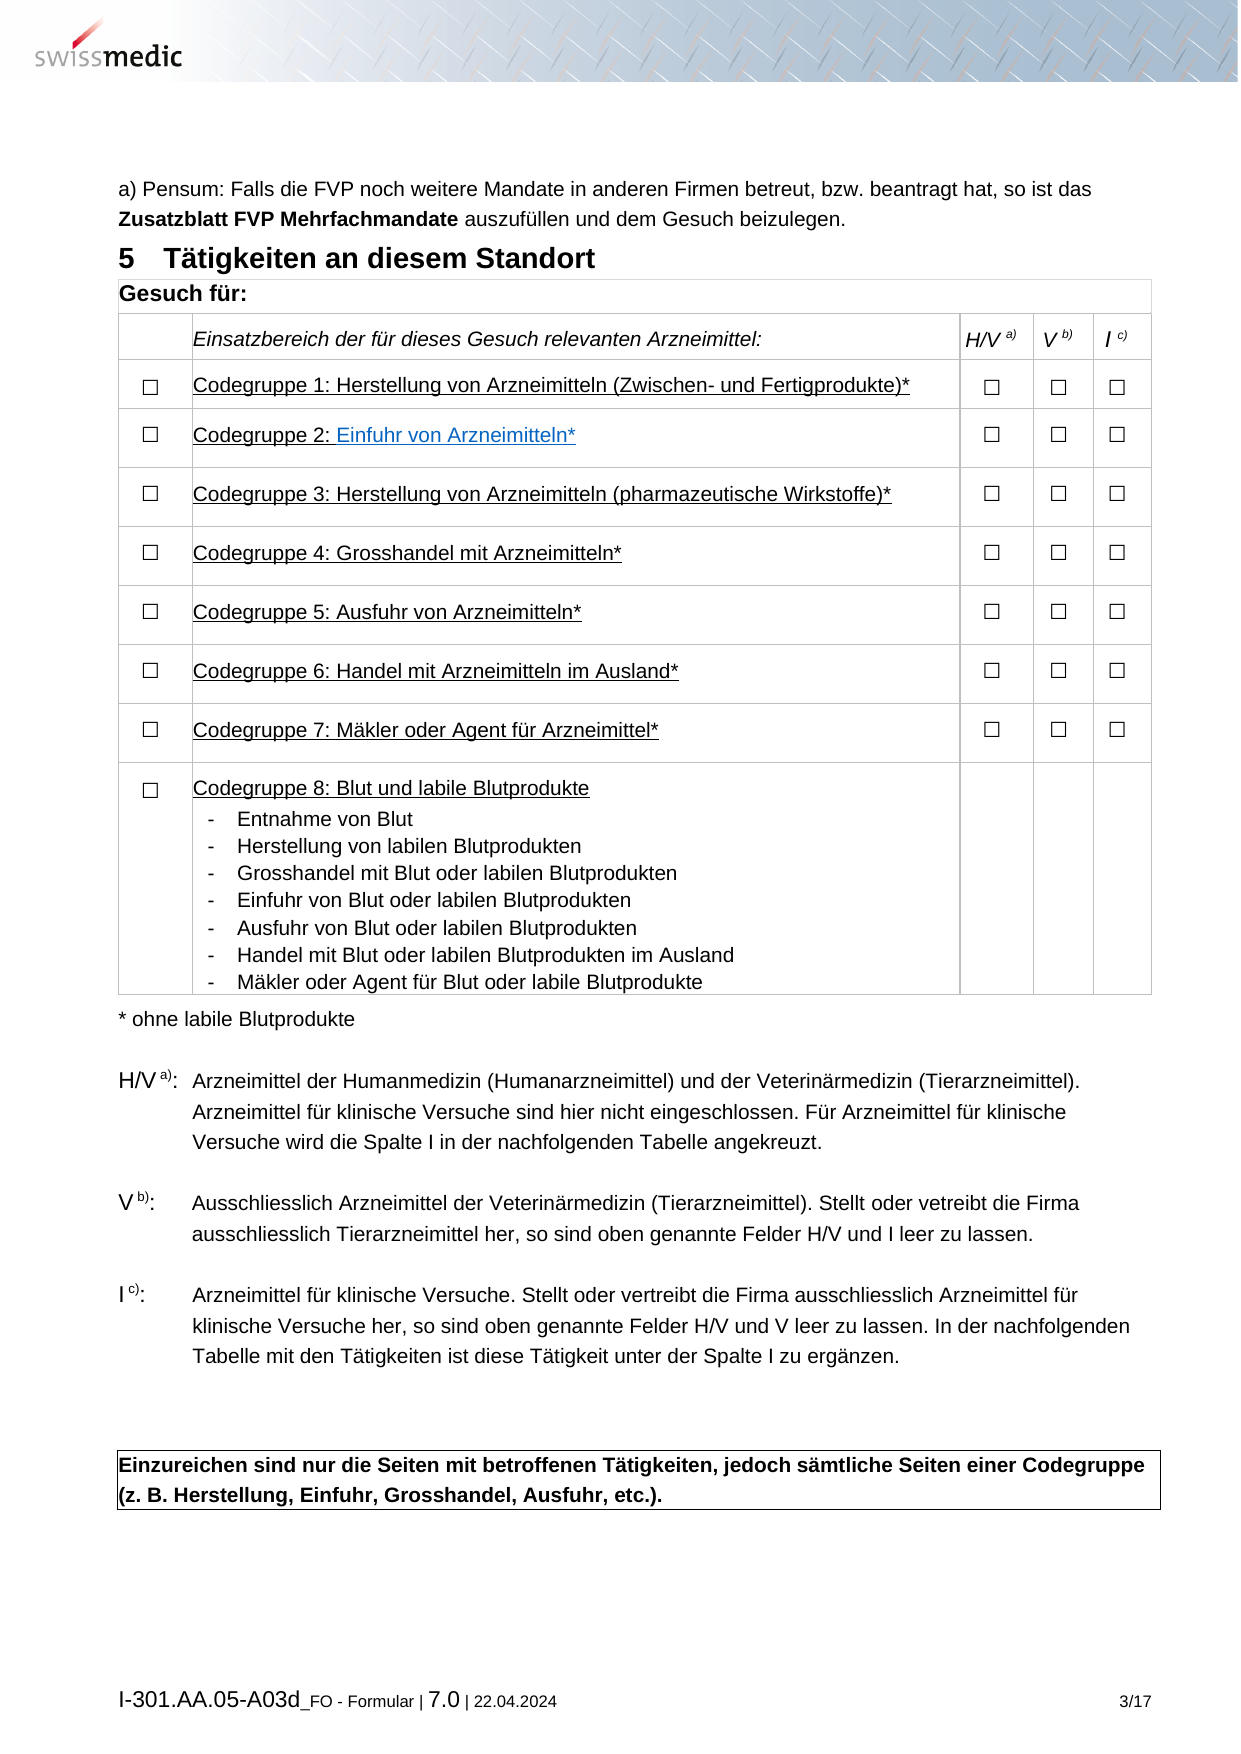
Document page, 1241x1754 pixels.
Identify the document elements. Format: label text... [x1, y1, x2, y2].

table_cell [1034, 645, 1093, 703]
table_cell Codegruppe 6: Handel mit Arzneimitteln im Ausland* [193, 645, 959, 703]
list V b): Ausschliesslich Arzneimittel der Veterinärmedizin (Tierarzneimittel). Stellt oder vetreibt die Firma ausschliesslich Tierarzneimittel her, so sind oben genannte Felder H/V und I leer zu lassen. [118, 1189, 1152, 1246]
table_cell [119, 527, 192, 585]
table_cell Codegruppe 8: Blut und labile Blutprodukte Entnahme von Blut Herstellung von labilen Blutprodukten Grosshandel mit Blut oder labilen Blutprodukten Einfuhr von Blut oder labilen Blutprodukten Ausfuhr von Blut oder labilen Blutprodukten Handel mit Blut oder labilen Blutprodukten im Ausland Mäkler oder Agent für Blut oder labile Blutprodukte [193, 763, 959, 993]
table_cell [119, 468, 192, 526]
table_cell [961, 527, 1033, 585]
table_cell [1034, 360, 1093, 408]
list Arzneimittel für klinische Versuche sind hier nicht eingeschlossen. Für Arzneimittel für klinische Versuche wird die Spalte I in der nachfolgenden Tabelle angekreuzt. [118, 1100, 1152, 1153]
table_cell [1094, 468, 1151, 526]
table_cell Codegruppe 1: Herstellung von Arzneimitteln (Zwischen- und Fertigprodukte)* [193, 360, 959, 408]
table_cell [1094, 360, 1151, 408]
table_cell Codegruppe 4: Grosshandel mit Arzneimitteln* [193, 527, 959, 585]
table_cell Codegruppe 2: Einfuhr von Arzneimitteln* [193, 409, 959, 467]
table_cell [119, 586, 192, 644]
table_cell [961, 763, 1033, 993]
table_cell Codegruppe 3: Herstellung von Arzneimitteln (pharmazeutische Wirkstoffe)* [193, 468, 959, 526]
table_cell [1034, 409, 1093, 467]
table_cell [1094, 763, 1151, 993]
table_cell [119, 763, 192, 993]
table_cell [961, 360, 1033, 408]
table_cell [1094, 704, 1151, 762]
list I c): Arzneimittel für klinische Versuche. Stellt oder vertreibt die Firma ausschliesslich Arzneimittel für klinische Versuche her, so sind oben genannte Felder H/V und V leer zu lassen. In der nachfolgenden Tabelle mit den Tätigkeiten ist diese Tätigkeit unter der Spalte I zu ergänzen. [118, 1281, 1152, 1368]
table_cell Codegruppe 5: Ausfuhr von Arzneimitteln* [193, 586, 959, 644]
table_cell [1034, 763, 1093, 993]
table_cell V b) [1034, 314, 1093, 359]
table_cell [119, 314, 192, 359]
table_header Gesuch für: [119, 280, 1151, 313]
list Einzureichen sind nur die Seiten mit betroffenen Tätigkeiten, jedoch sämtliche Seiten einer Codegruppe (z. B. Herstellung, Einfuhr, Grosshandel, Ausfuhr, etc.). [118, 1451, 1160, 1509]
table_cell [1094, 527, 1151, 585]
table_cell [961, 645, 1033, 703]
table_cell [1094, 586, 1151, 644]
table_cell [1034, 468, 1093, 526]
table_cell [119, 409, 192, 467]
list * ohne labile Blutprodukte [118, 1007, 1152, 1031]
list H/V a): Arzneimittel der Humanmedizin (Humanarzneimittel) und der Veterinärmedizin (Tierarzneimittel). [118, 1067, 1152, 1093]
table_cell [961, 409, 1033, 467]
table_cell I c) [1094, 314, 1151, 359]
picture [0, 0, 1236, 82]
table_cell H/V a) [961, 314, 1033, 359]
table_cell [1094, 409, 1151, 467]
table_cell [119, 360, 192, 408]
table_cell [961, 586, 1033, 644]
subtitle Tätigkeiten an diesem Standort [118, 241, 1152, 275]
table_cell [1034, 586, 1093, 644]
table_cell [1094, 645, 1151, 703]
text a) Pensum: Falls die FVP noch weitere Mandate in anderen Firmen betreut, bzw. beantragt hat, so ist das Zusatzblatt FVP Mehrfachmandate auszufüllen und dem Gesuch beizulegen. [118, 177, 1152, 231]
table_cell Einsatzbereich der für dieses Gesuch relevanten Arzneimittel: [193, 314, 959, 359]
table_cell [961, 468, 1033, 526]
table_cell [1034, 527, 1093, 585]
table_cell [1034, 704, 1093, 762]
table_cell [119, 704, 192, 762]
table_cell [119, 645, 192, 703]
table_cell Codegruppe 7: Mäkler oder Agent für Arzneimittel* [193, 704, 959, 762]
table_cell [961, 704, 1033, 762]
